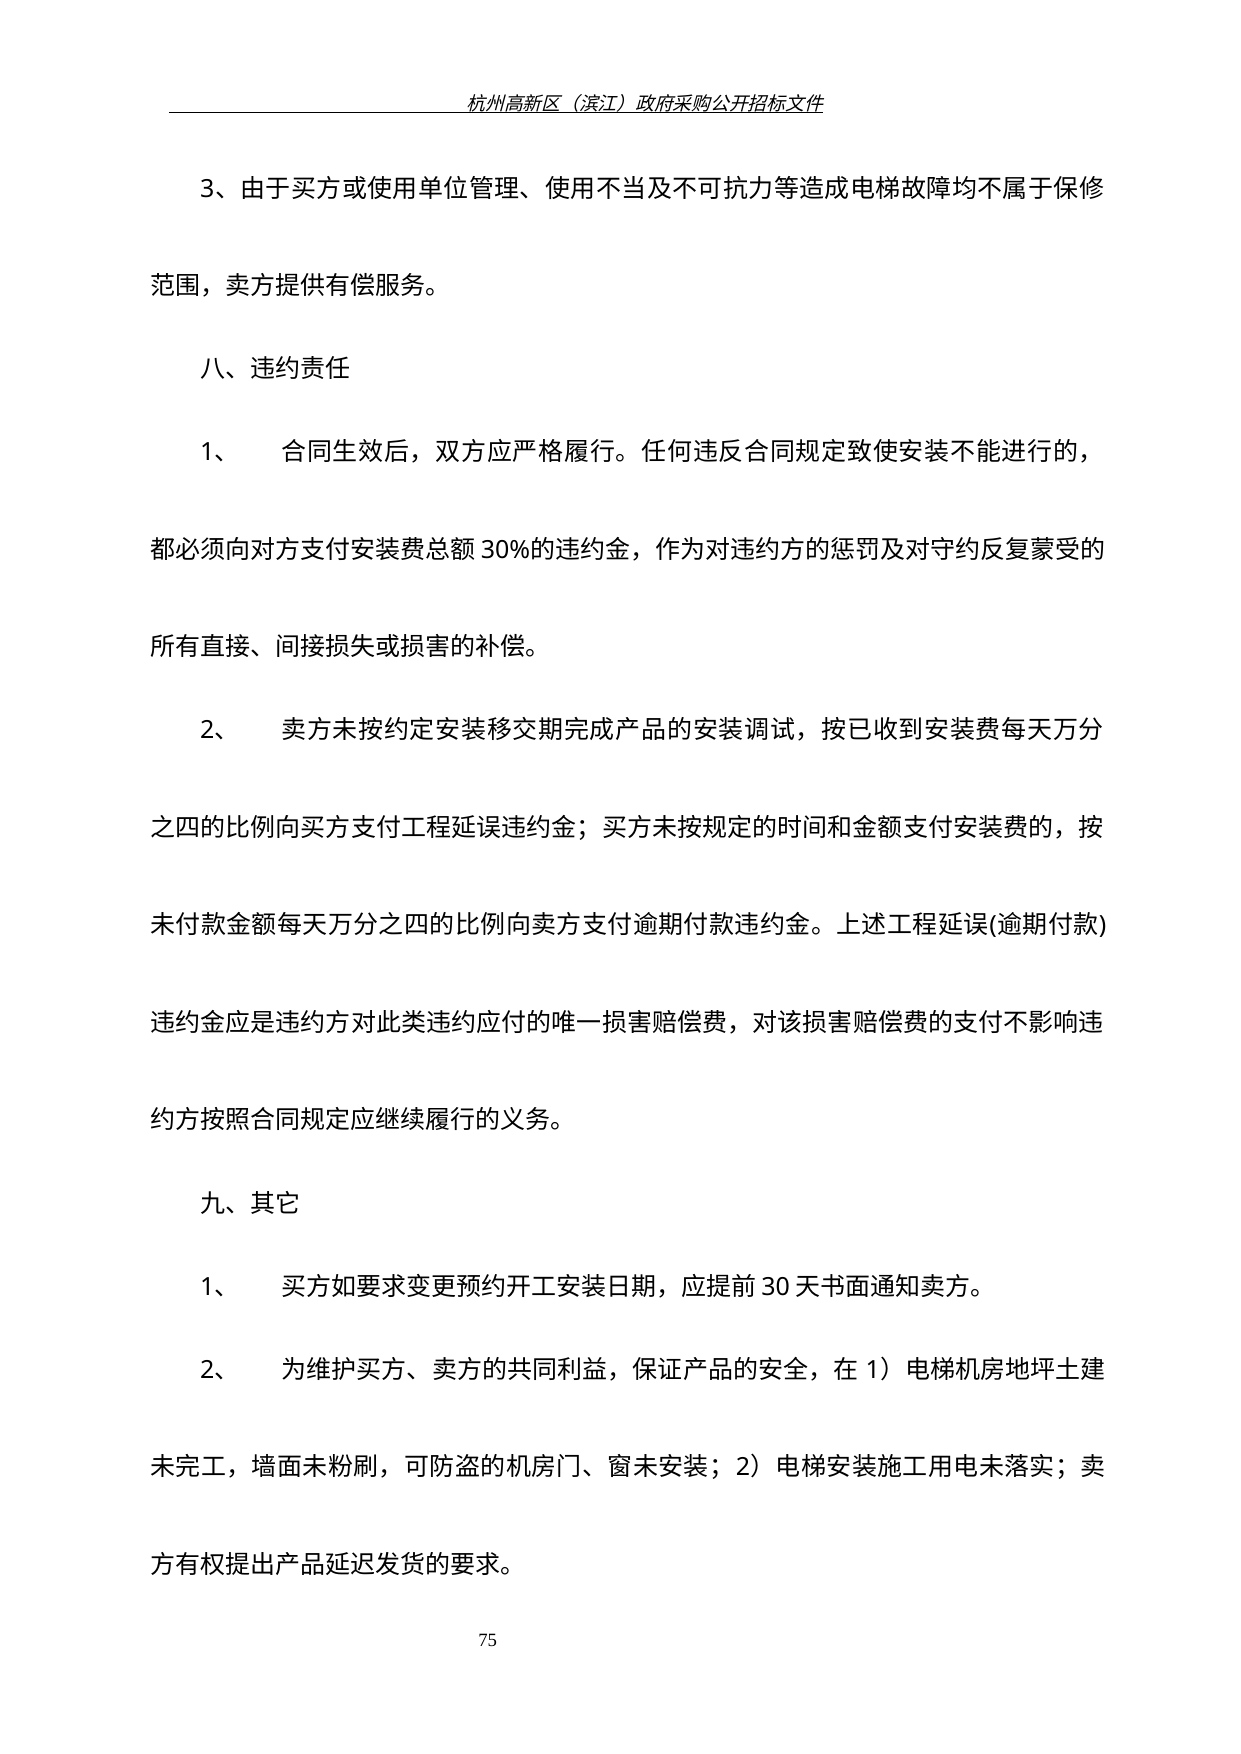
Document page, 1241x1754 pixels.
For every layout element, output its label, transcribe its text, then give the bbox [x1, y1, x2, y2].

list 为维护买方、卖方的共同利益，保证产品的安全，在1）电梯机房地坪土建未完工，墙面未粉刷，可防盗的机房门、窗未安装；2）电梯安装施工用电未落实；卖方有权提出产品延迟发货的要求。 [150, 1335, 1106, 1595]
list 买方如要求变更预约开工安装日期，应提前30天书面通知卖方。 [150, 1252, 1106, 1317]
text 九、其它 [150, 1169, 1106, 1234]
text 八、违约责任 [150, 334, 1106, 399]
list 卖方未按约定安装移交期完成产品的安装调试，按已收到安装费每天万分之四的比例向买方支付工程延误违约金；买方未按规定的时间和金额支付安装费的，按未付款金额每天万分之四的比例向卖方支付逾期付款违约金。上述工程延误(逾期付款)违约金应是违约方对此类违约应付的唯一损害赔偿费，对该损害赔偿费的支付不影响违约方按照合同规定应继续履行的义务。 [150, 696, 1106, 1151]
list 合同生效后，双方应严格履行。任何违反合同规定致使安装不能进行的，都必须向对方支付安装费总额30%的违约金，作为对违约方的惩罚及对守约反复蒙受的所有直接、间接损失或损害的补偿。 [150, 417, 1106, 677]
text 3、由于买方或使用单位管理、使用不当及不可抗力等造成电梯故障均不属于保修范围，卖方提供有偿服务。 [150, 154, 1106, 316]
